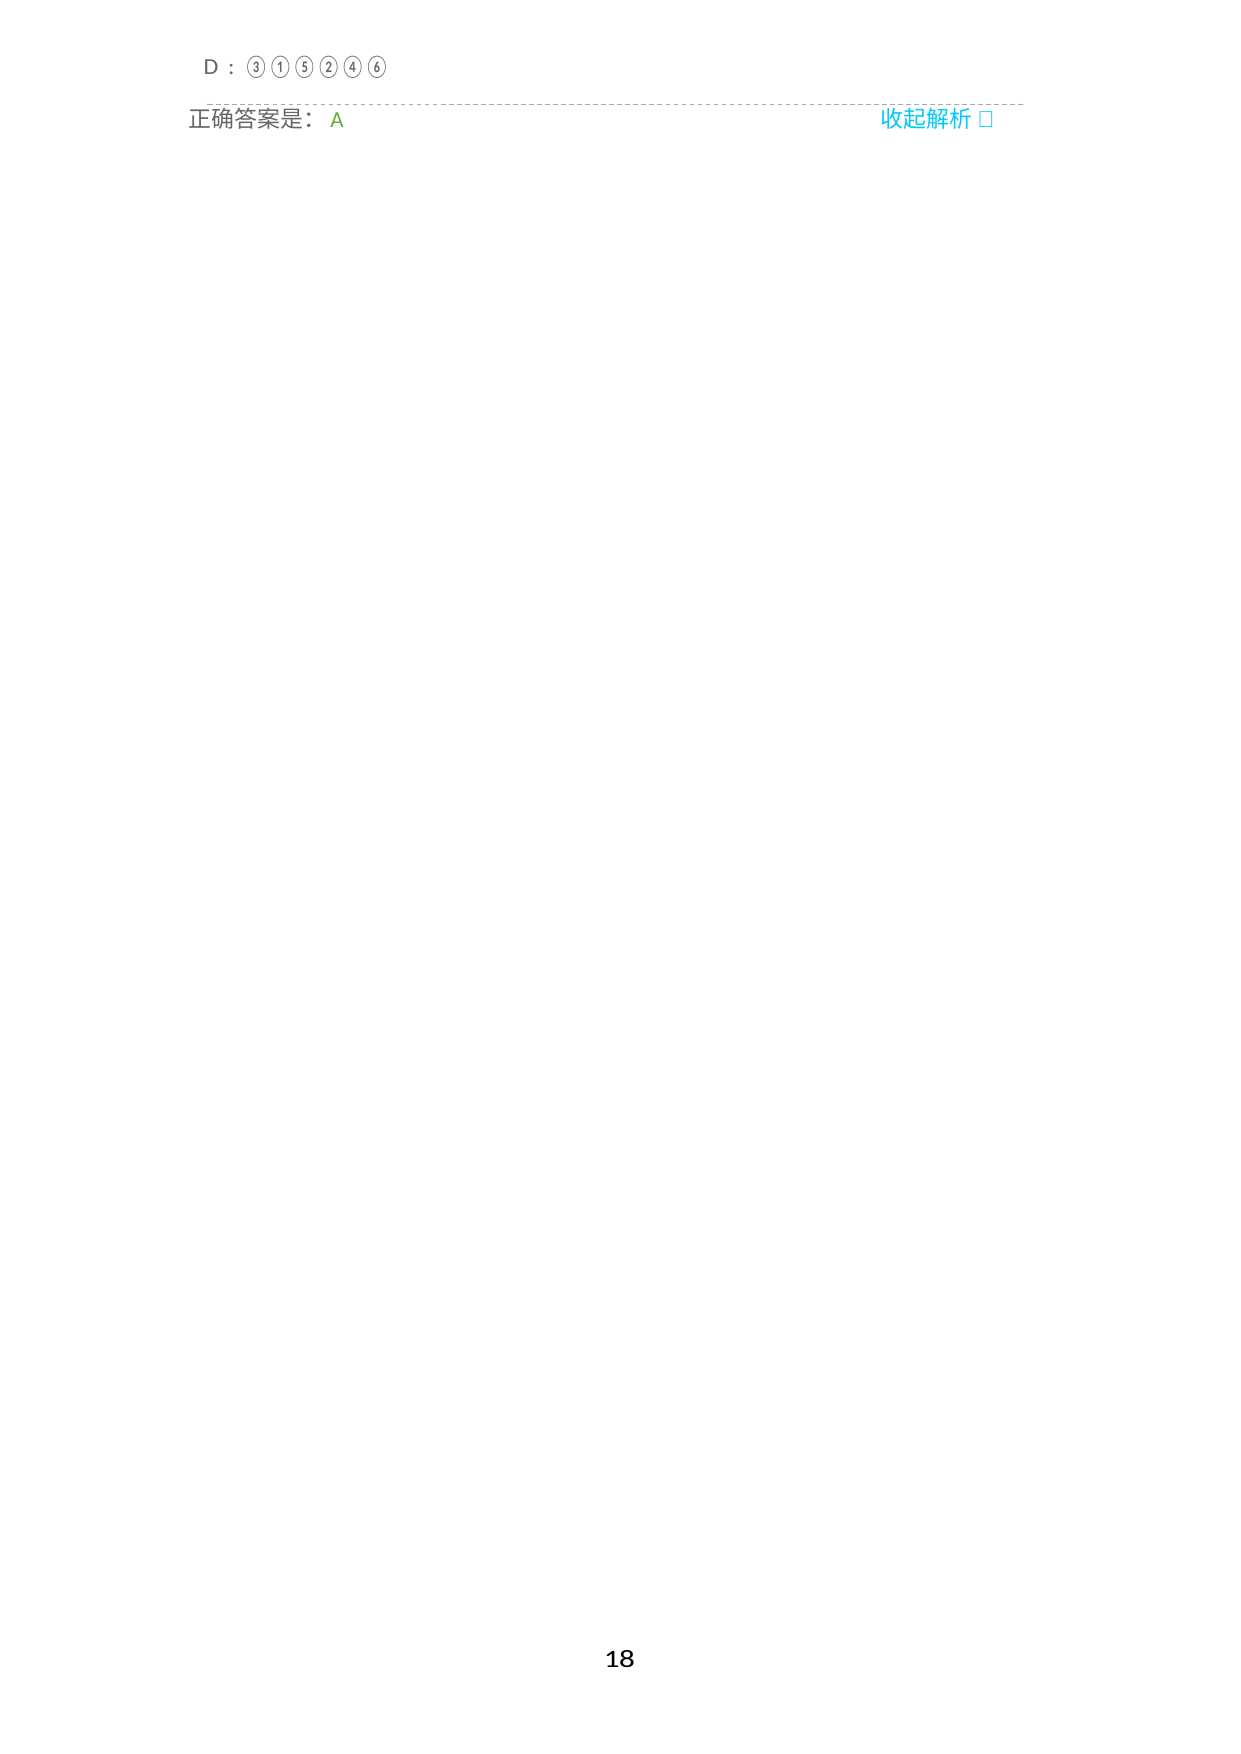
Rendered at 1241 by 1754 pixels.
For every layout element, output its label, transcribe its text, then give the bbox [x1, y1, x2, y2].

picture [979, 111, 992, 127]
text D : ③①⑤②④⑥ [203, 52, 1128, 80]
text 收起解析  [880, 105, 1128, 133]
text 正确答案是： A [188, 105, 357, 133]
